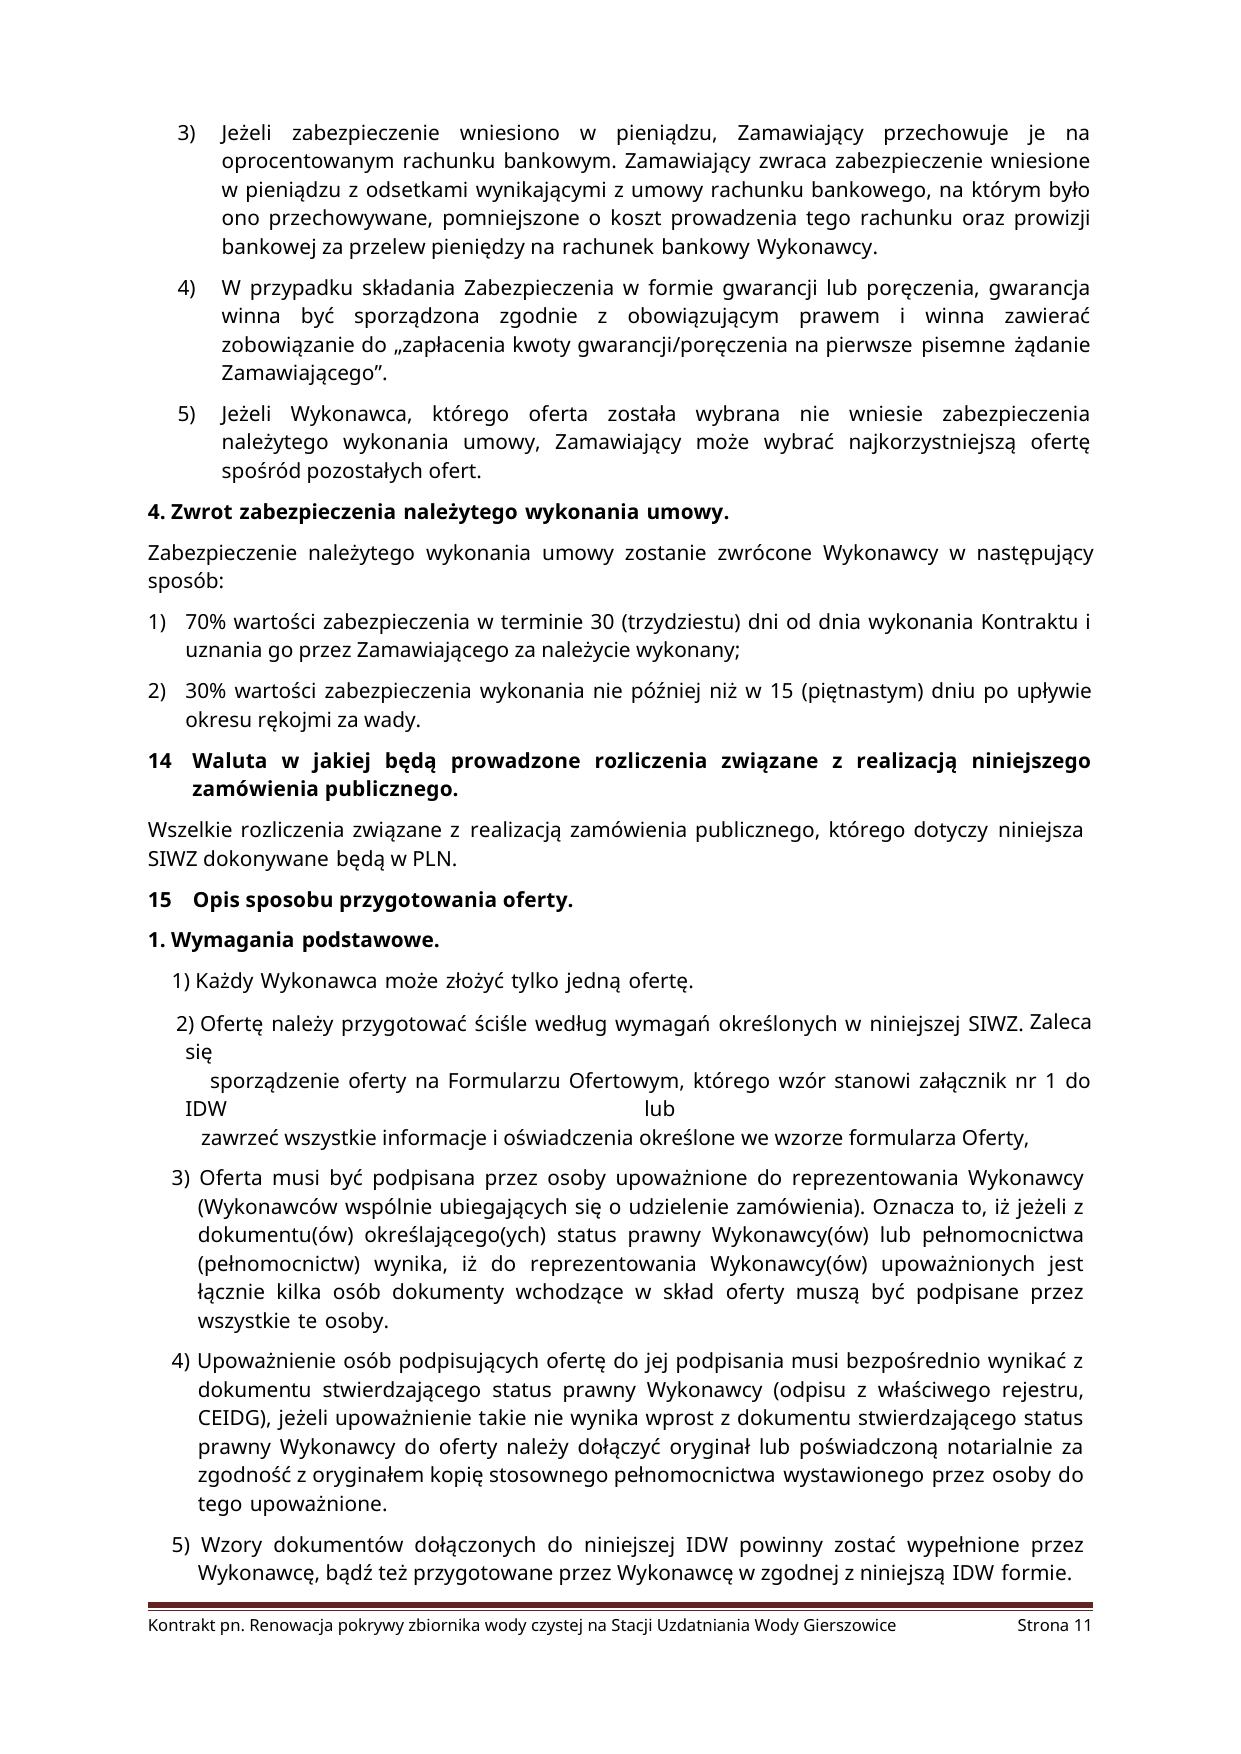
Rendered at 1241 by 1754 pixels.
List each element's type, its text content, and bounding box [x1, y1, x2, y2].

list Jeżeli Wykonawca, którego oferta została wybrana nie wniesie zabezpieczenia należytego wykonania umowy, Zamawiający może wybrać najkorzystniejszą ofertę spośród pozostałych ofert. [177, 399, 1090, 484]
list Jeżeli zabezpieczenie wniesiono w pieniądzu, Zamawiający przechowuje je na oprocentowanym rachunku bankowym. Zamawiający zwraca zabezpieczenie wniesione w pieniądzu z odsetkami wynikającymi z umowy rachunku bankowego, na którym było ono przechowywane, pomniejszone o koszt prowadzenia tego rachunku oraz prowizji bankowej za przelew pieniędzy na rachunek bankowy Wykonawcy. [177, 118, 1090, 260]
text 4) Upoważnienie osób podpisujących ofertę do jej podpisania musi bezpośrednio wynikać z dokumentu stwierdzającego status prawny Wykonawcy (odpisu z właściwego rejestru, CEIDG), jeżeli upoważnienie takie nie wynika wprost z dokumentu stwierdzającego status prawny Wykonawcy do oferty należy dołączyć oryginał lub poświadczoną notarialnie za zgodność z oryginałem kopię stosownego pełnomocnictwa wystawionego przez osoby do tego upoważnione. [171, 1347, 1084, 1517]
text 4. Zwrot zabezpieczenia należytego wykonania umowy. [148, 497, 1095, 525]
text 1) Każdy Wykonawca może złożyć tylko jedną ofertę. [171, 967, 1084, 995]
subtitle Opis sposobu przygotowania oferty. [148, 885, 1093, 913]
list W przypadku składania Zabezpieczenia w formie gwarancji lub poręczenia, gwarancja winna być sporządzona zgodnie z obowiązującym prawem i winna zawierać zobowiązanie do „zapłacenia kwoty gwarancji/poręczenia na pierwsze pisemne żądanie Zamawiającego”. [177, 273, 1090, 387]
text 2) Ofertę należy przygotować ściśle według wymagań określonych w niniejszej SIWZ. Zaleca się sporządzenie oferty na Formularzu Ofertowym, którego wzór stanowi załącznik nr 1 do IDW lub zawrzeć wszystkie informacje i oświadczenia określone we wzorze formularza Oferty, [176, 1007, 1093, 1151]
text 1. Wymagania podstawowe. [148, 926, 1095, 954]
list 30% wartości zabezpieczenia wykonania nie później niż w 15 (piętnastym) dniu po upływie okresu rękojmi za wady. [148, 677, 1093, 733]
subtitle Waluta w jakiej będą prowadzone rozliczenia związane z realizacją niniejszego zamówienia publicznego. [148, 746, 1093, 803]
text Zabezpieczenie należytego wykonania umowy zostanie zwrócone Wykonawcy w następujący sposób: [148, 538, 1095, 595]
list 70% wartości zabezpieczenia w terminie 30 (trzydziestu) dni od dnia wykonania Kontraktu i uznania go przez Zamawiającego za należycie wykonany; [148, 607, 1093, 664]
text 5) Wzory dokumentów dołączonych do niniejszej IDW powinny zostać wypełnione przez Wykonawcę, bądź też przygotowane przez Wykonawcę w zgodnej z niniejszą IDW formie. [171, 1530, 1084, 1587]
text Wszelkie rozliczenia związane z realizacją zamówienia publicznego, którego dotyczy niniejsza SIWZ dokonywane będą w PLN. [148, 815, 1084, 872]
text 3) Oferta musi być podpisana przez osoby upoważnione do reprezentowania Wykonawcy (Wykonawców wspólnie ubiegających się o udzielenie zamówienia). Oznacza to, iż jeżeli z dokumentu(ów) określającego(ych) status prawny Wykonawcy(ów) lub pełnomocnictwa (pełnomocnictw) wynika, iż do reprezentowania Wykonawcy(ów) upoważnionych jest łącznie kilka osób dokumenty wchodzące w skład oferty muszą być podpisane przez wszystkie te osoby. [171, 1163, 1084, 1334]
